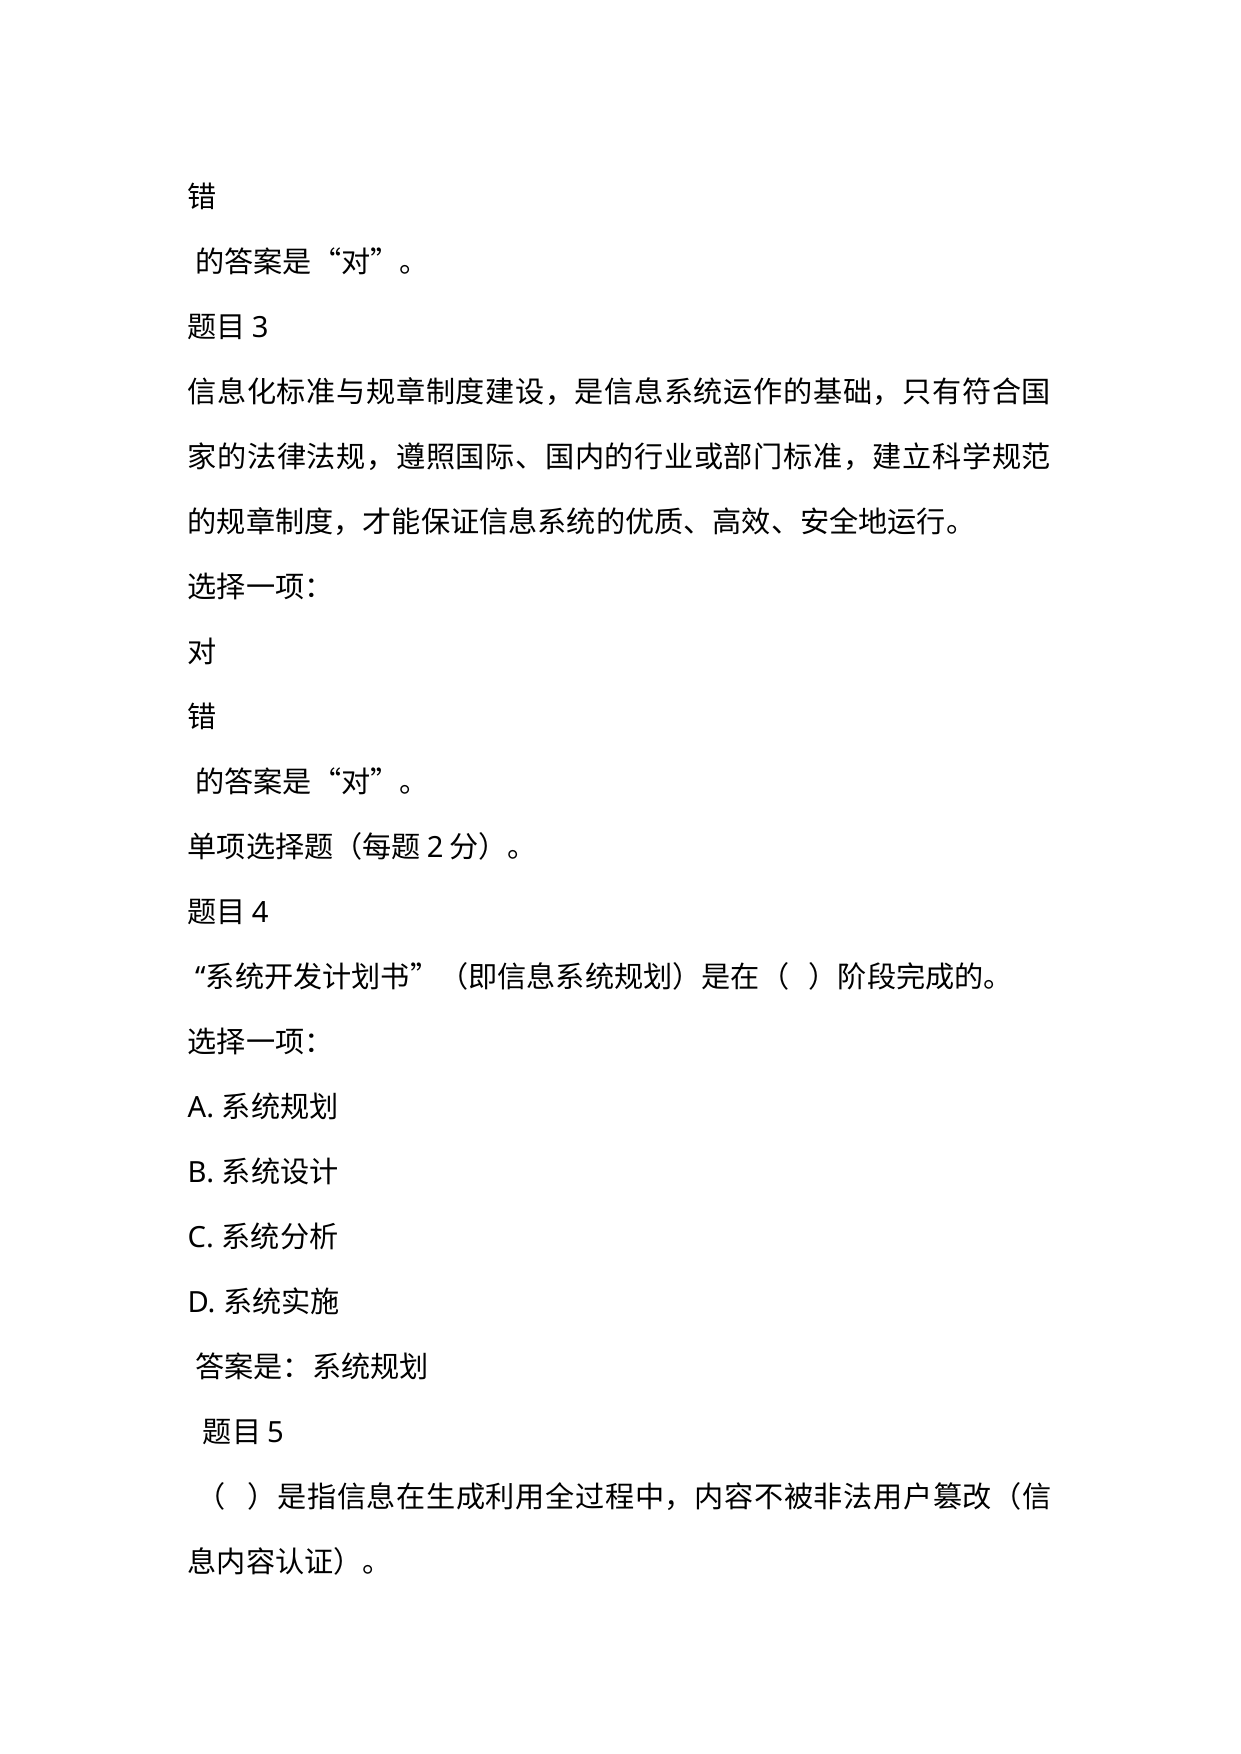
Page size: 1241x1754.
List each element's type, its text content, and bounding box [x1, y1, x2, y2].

text “系统开发计划书”（即信息系统规划）是在（ ）阶段完成的。 [187, 942, 1053, 1007]
text 答案是：系统规划 [187, 1332, 1053, 1397]
text 题目5 [187, 1397, 1053, 1462]
text （ ）是指信息在生成利用全过程中，内容不被非法用户篡改（信息内容认证）。 [187, 1462, 1053, 1592]
text 选择一项： [187, 552, 1053, 617]
text 的答案是“对”。 [187, 227, 1053, 292]
text B. 系统设计 [187, 1137, 1053, 1202]
text C. 系统分析 [187, 1202, 1053, 1267]
text 题目4 [187, 877, 1053, 942]
text D. 系统实施 [187, 1267, 1053, 1332]
text A. 系统规划 [187, 1072, 1053, 1137]
text 错 [187, 162, 1053, 227]
text 选择一项： [187, 1007, 1053, 1072]
text 的答案是“对”。 [187, 747, 1053, 812]
text 错 [187, 682, 1053, 747]
text 单项选择题（每题2分）。 [187, 812, 1053, 877]
text 对 [187, 617, 1053, 682]
text 信息化标准与规章制度建设，是信息系统运作的基础，只有符合国家的法律法规，遵照国际、国内的行业或部门标准，建立科学规范的规章制度，才能保证信息系统的优质、高效、安全地运行。 [187, 357, 1053, 552]
text 题目3 [187, 292, 1053, 357]
